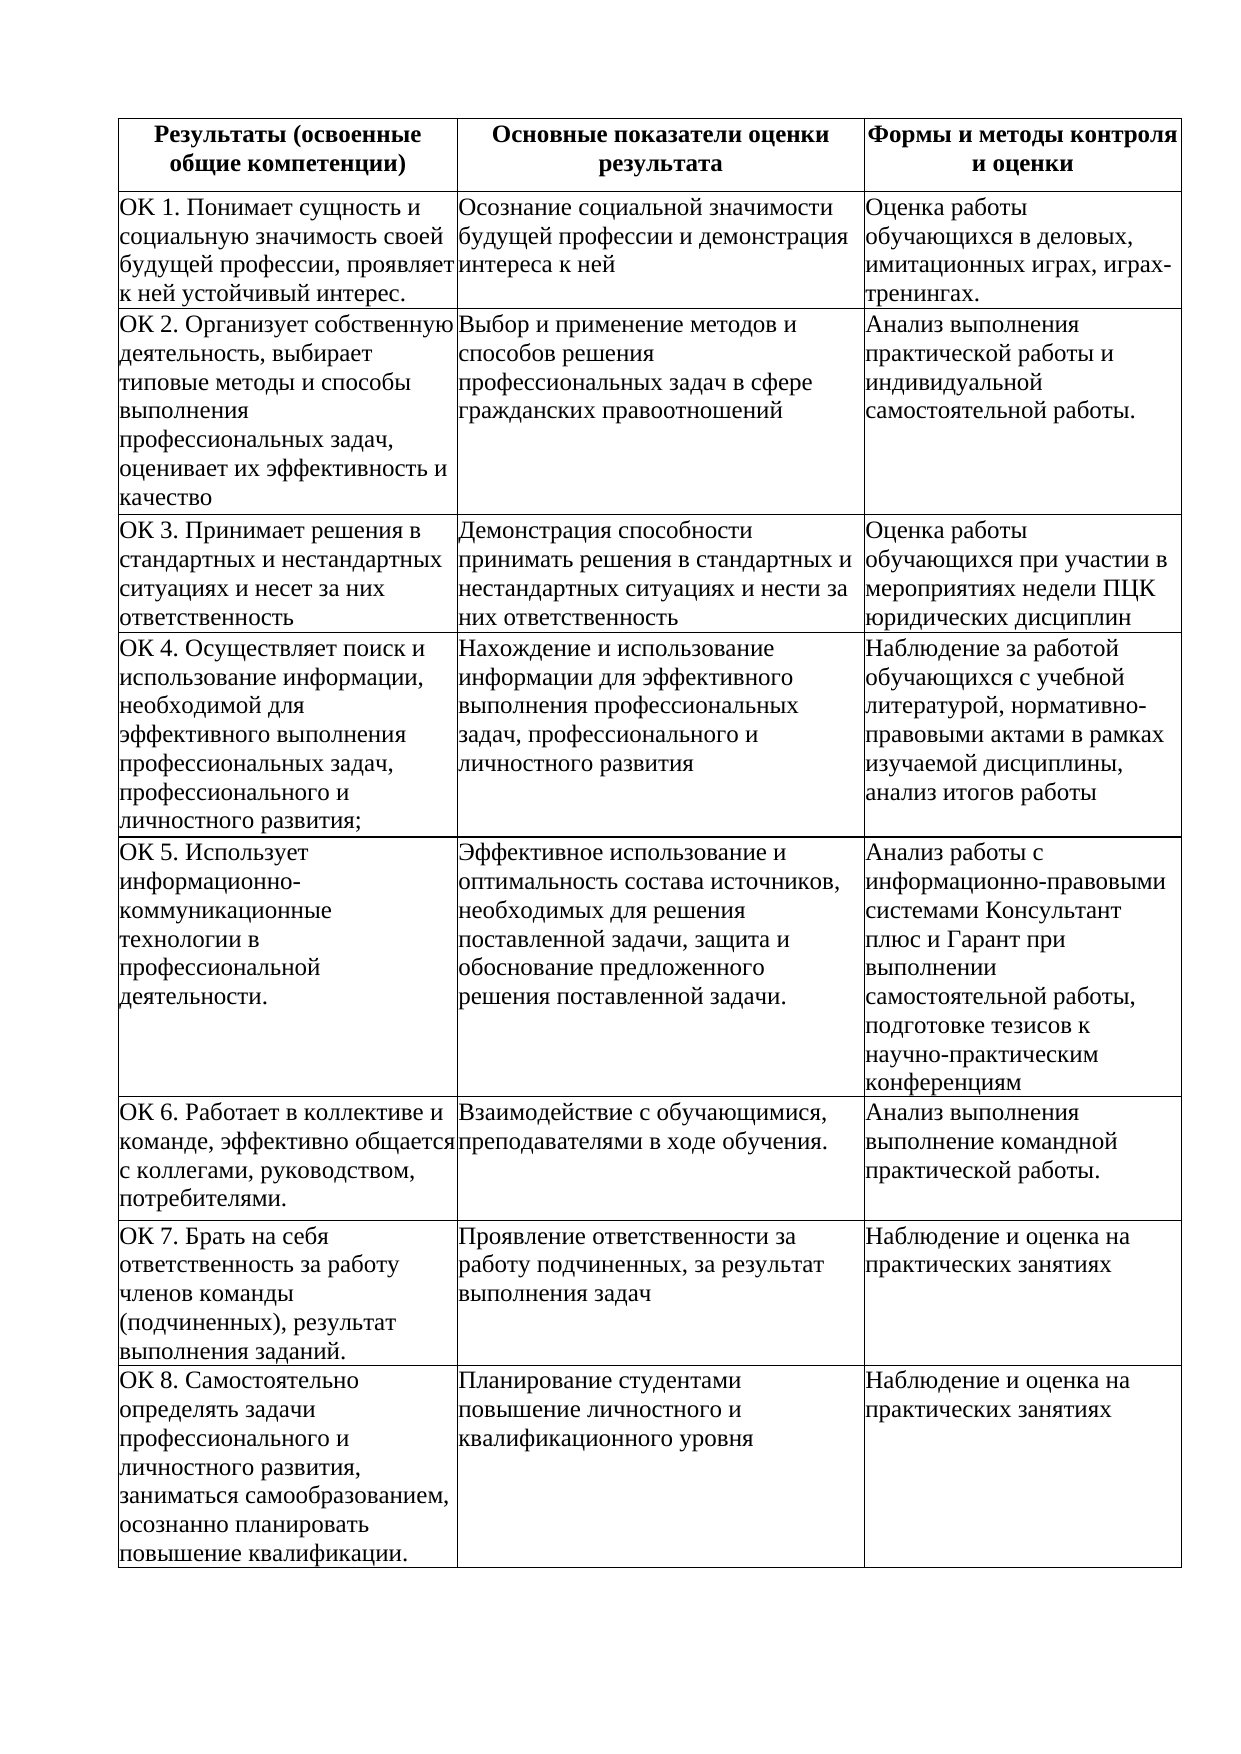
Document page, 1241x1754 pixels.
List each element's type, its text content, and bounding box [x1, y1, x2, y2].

table_cell Наблюдение и оценка на практических занятиях [865, 1221, 1181, 1364]
table_cell Взаимодействие с обучающимися, преподавателями в ходе обучения. [458, 1097, 864, 1220]
table_cell ОК 4. Осуществляет поиск и использование информации, необходимой для эффективного выполнения профессиональных задач, профессионального и личностного развития; [119, 633, 457, 836]
table_cell ОК 5. Использует информационно-коммуникационные технологии в профессиональной деятельности. [119, 838, 457, 1096]
table_cell Наблюдение за работой обучающихся с учебной литературой, нормативно-правовыми актами в рамках изучаемой дисциплины, анализ итогов работы [865, 633, 1181, 836]
table_cell Анализ работы с информационно-правовыми системами Консультант плюс и Гарант при выполнении самостоятельной работы, подготовке тезисов к научно-практическим конференциям [865, 838, 1181, 1096]
table_cell Оценка работы обучающихся в деловых, имитационных играх, играх-тренингах. [865, 192, 1181, 308]
table_header Результаты (освоенные общие компетенции) [119, 119, 457, 191]
table_cell Анализ выполнения выполнение командной практической работы. [865, 1097, 1181, 1220]
table_cell OK 1. Понимает сущность и социальную значимость своей будущей профессии, проявляет к ней устойчивый интерес. [119, 192, 457, 308]
table_header Формы и методы контроля и оценки [865, 119, 1181, 191]
table_cell Эффективное использование и оптимальность состава источников, необходимых для решения поставленной задачи, защита и обоснование предложенного решения поставленной задачи. [458, 838, 864, 1096]
table_cell ОК 6. Работает в коллективе и команде, эффективно общается с коллегами, руководством, потребителями. [119, 1097, 457, 1220]
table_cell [865, 1366, 1181, 1567]
table_cell Оценка работы обучающихся при участии в мероприятиях недели ПЦК юридических дисциплин [865, 515, 1181, 632]
table_header Основные показатели оценки результата [458, 119, 864, 191]
table_cell Проявление ответственности за работу подчиненных, за результат выполнения задач [458, 1221, 864, 1364]
table_cell Демонстрация способности принимать решения в стандартных и нестандартных ситуациях и нести за них ответственность [458, 515, 864, 632]
table_cell Анализ выполнения практической работы и индивидуальной самостоятельной работы. [865, 309, 1181, 514]
table_cell ОК 7. Брать на себя ответственность за работу членов команды (подчиненных), результат выполнения заданий. [119, 1221, 457, 1364]
table_cell Нахождение и использование информации для эффективного выполнения профессиональных задач, профессионального и личностного развития [458, 633, 864, 836]
table_cell ОК 2. Организует собственную деятельность, выбирает типовые методы и способы выполнения профессиональных задач, оценивает их эффективность и качество [119, 309, 457, 514]
table_cell ОК 8. Самостоятельно определять задачи профессионального и личностного развития, заниматься самообразованием, осознанно планировать повышение квалификации. [119, 1366, 457, 1567]
table_cell Планирование студентами повышение личностного и квалификационного уровня [458, 1366, 864, 1567]
table_cell Выбор и применение методов и способов решения профессиональных задач в сфере гражданских правоотношений [458, 309, 864, 514]
table_cell Осознание социальной значимости будущей профессии и демонстрация интереса к ней [458, 192, 864, 308]
table_cell ОК 3. Принимает решения в стандартных и нестандартных ситуациях и несет за них ответственность [119, 515, 457, 632]
